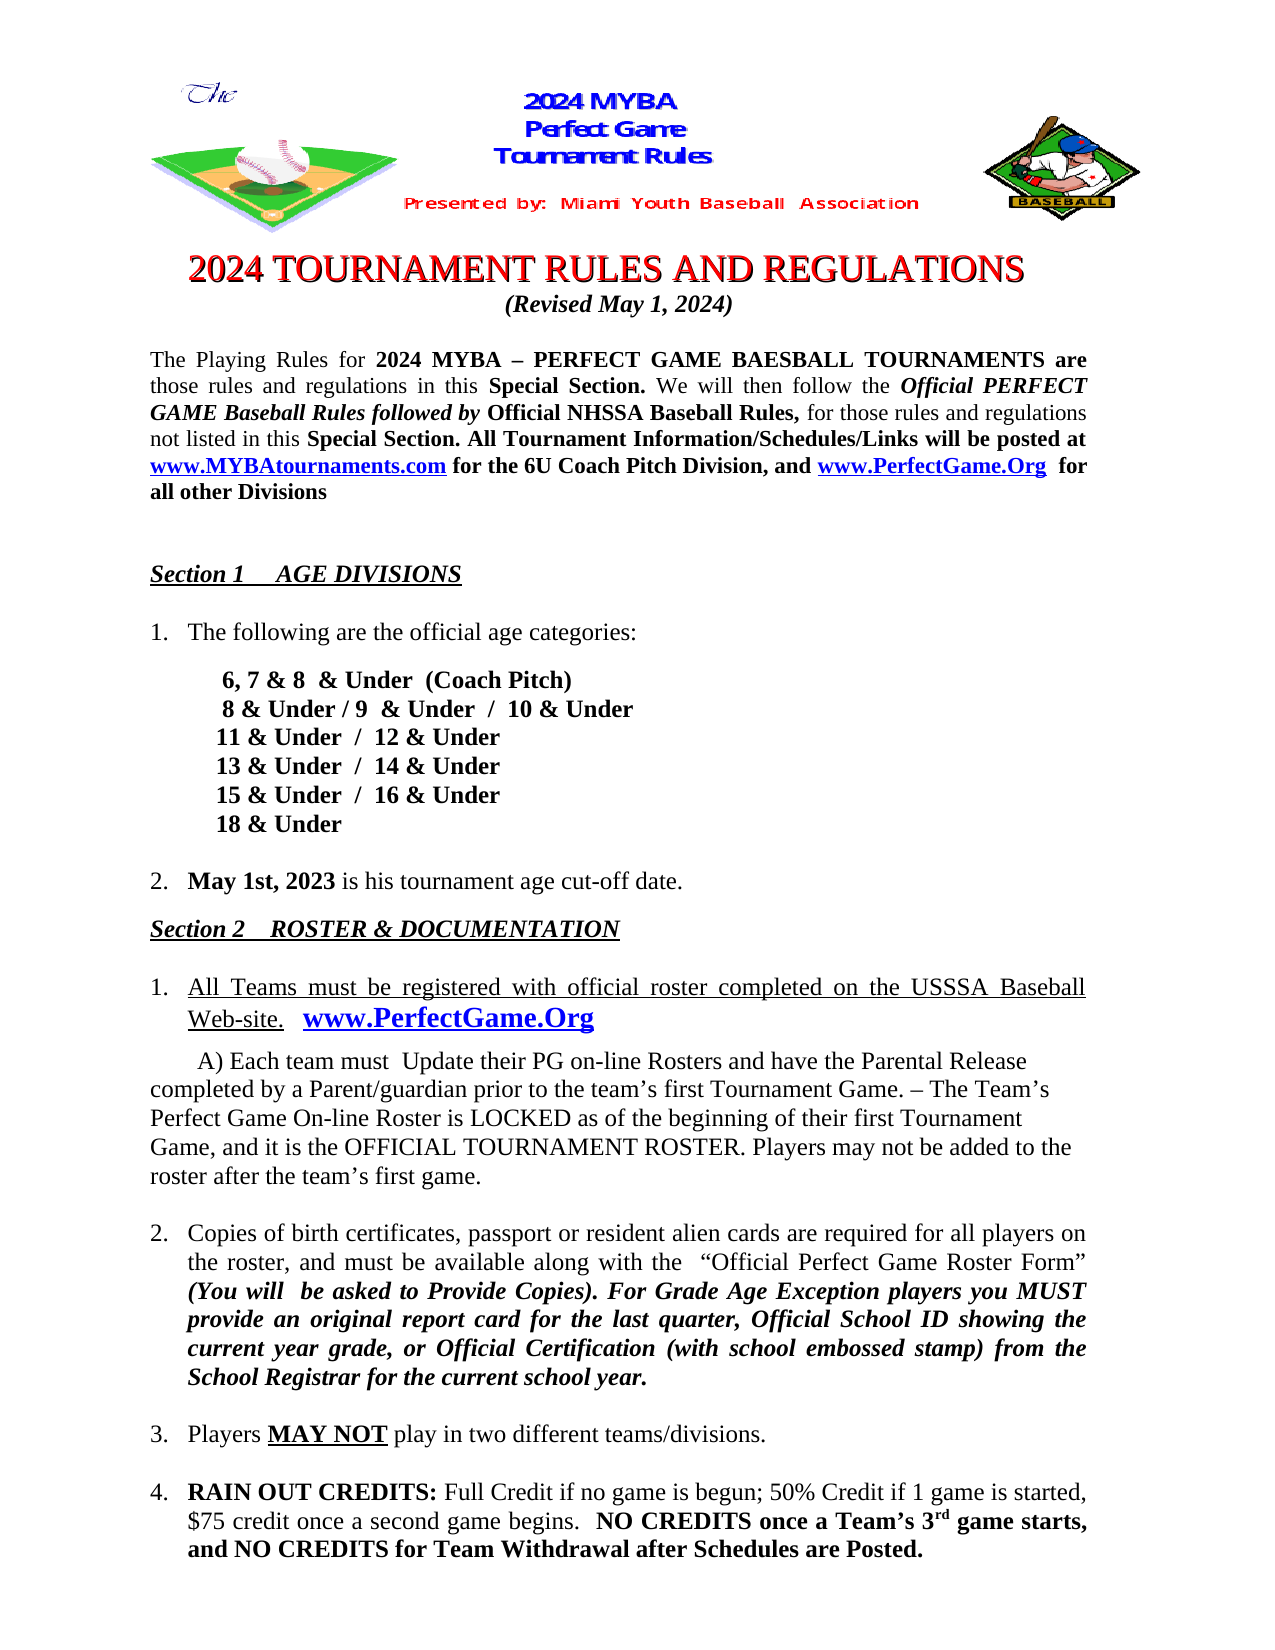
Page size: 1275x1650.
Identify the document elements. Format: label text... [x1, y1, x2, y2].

text 6, 7 & 8 & Under (Coach Pitch) [150, 665, 1087, 694]
text Section 2 ROSTER & DOCUMENTATION [150, 914, 1087, 943]
list All Teams must be registered with official roster completed on the USSSA Baseball Web-site. www.PerfectGame.Org [150, 972, 1087, 1034]
text Section 1 AGE DIVISIONS [150, 559, 1087, 588]
text (Revised May 1, 2024) [150, 289, 1087, 317]
list RAIN OUT CREDITS: Full Credit if no game is begun; 50% Credit if 1 game is started, $75 credit once a second game begins. NO CREDITS once a Team’s 3rd game starts, and NO CREDITS for Team Withdrawal after Schedules are Posted. [150, 1477, 1087, 1563]
list May 1st, 2023 is his tournament age cut-off date. [150, 866, 1087, 895]
list The following are the official age categories: [150, 617, 1087, 646]
list Copies of birth certificates, passport or resident alien cards are required for all players on the roster, and must be available along with the “Official Perfect Game Roster Form” (You will be asked to Provide Copies). For Grade Age Exception players you MUST provide an original report card for the last quarter, Official School ID showing the current year grade, or Official Certification (with school embossed stamp) from the School Registrar for the current school year. [150, 1218, 1087, 1391]
text 11 & Under / 12 & Under [150, 722, 1087, 751]
text 8 & Under / 9 & Under / 10 & Under [150, 694, 1087, 722]
text The Playing Rules for 2024 MYBA – PERFECT GAME BAESBALL TOURNAMENTS are those rules and regulations in this Special Section. We will then follow the Official PERFECT GAME Baseball Rules followed by Official NHSSA Baseball Rules, for those rules and regulations not listed in this Special Section. All Tournament Information/Schedules/Links will be posted at www.MYBAtournaments.com for the 6U Coach Pitch Division, and www.PerfectGame.Org for all other Divisions [150, 346, 1087, 504]
text 18 & Under [150, 809, 1087, 837]
list A) Each team must Update their PG on-line Rosters and have the Parental Release completed by a Parent/guardian prior to the team’s first Tournament Game. – The Team’s Perfect Game On-line Roster is LOCKED as of the beginning of their first Tournament Game, and it is the OFFICIAL TOURNAMENT ROSTER. Players may not be added to the roster after the team’s first game. [150, 1046, 1087, 1189]
text 13 & Under / 14 & Under [150, 751, 1087, 780]
subtitle 2024 TOURNAMENT RULES AND REGULATIONS [150, 246, 1087, 289]
text 15 & Under / 16 & Under [150, 780, 1087, 809]
list Players MAY NOT play in two different teams/divisions. [150, 1419, 1087, 1448]
